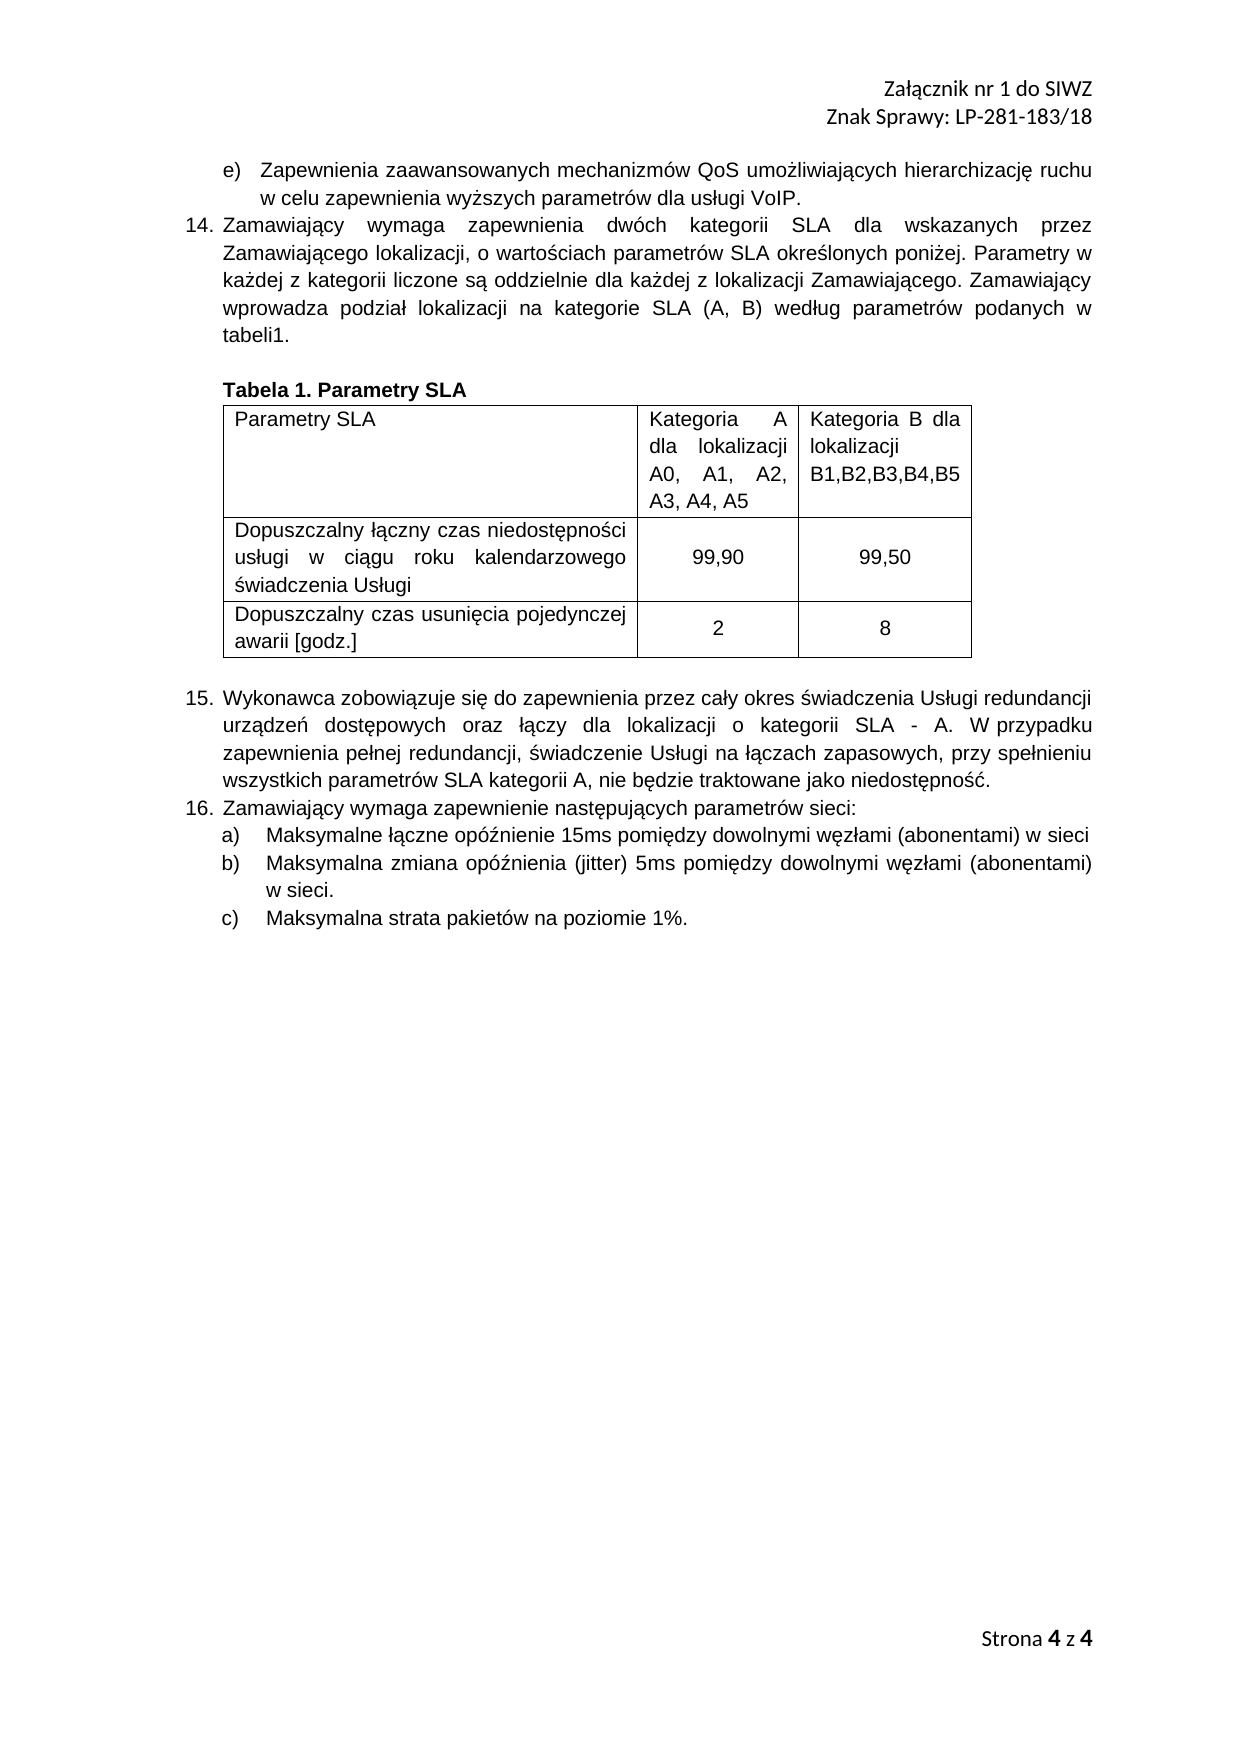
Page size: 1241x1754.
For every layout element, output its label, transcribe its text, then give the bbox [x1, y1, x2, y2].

table_cell Dopuszczalny łączny czas niedostępności usługi w ciągu roku kalendarzowego świadczenia Usługi [224, 518, 637, 601]
list Maksymalne łączne opóźnienie 15ms pomiędzy dowolnymi węzłami (abonentami) w sieci [221, 823, 1093, 847]
table_cell 2 [638, 602, 798, 657]
list Tabela 1. Parametry SLA [223, 378, 1093, 402]
list Zamawiający wymaga zapewnienia dwóch kategorii SLA dla wskazanych przez Zamawiającego lokalizacji, o wartościach parametrów SLA określonych poniżej. Parametry w każdej z kategorii liczone są oddzielnie dla każdej z lokalizacji Zamawiającego. Zamawiający wprowadza podział lokalizacji na kategorie SLA (A, B) według parametrów podanych w tabeli1. [185, 213, 1093, 347]
table_header Kategoria A dla lokalizacji A0, A1, A2, A3, A4, A5 [638, 406, 798, 517]
table_header Kategoria B dla lokalizacji B1,B2,B3,B4,B5 [799, 406, 971, 517]
table_header Parametry SLA [224, 406, 637, 517]
list Zamawiający wymaga zapewnienie następujących parametrów sieci: [185, 795, 1093, 819]
list Wykonawca zobowiązuje się do zapewnienia przez cały okres świadczenia Usługi redundancji urządzeń dostępowych oraz łączy dla lokalizacji o kategorii SLA - A. W przypadku zapewnienia pełnej redundancji, świadczenie Usługi na łączach zapasowych, przy spełnieniu wszystkich parametrów SLA kategorii A, nie będzie traktowane jako niedostępność. [185, 685, 1093, 792]
list Maksymalna zmiana opóźnienia (jitter) 5ms pomiędzy dowolnymi węzłami (abonentami) w sieci. [221, 850, 1093, 902]
list Maksymalna strata pakietów na poziomie 1%. [221, 905, 1093, 929]
table_cell Dopuszczalny czas usunięcia pojedynczej awarii [godz.] [224, 602, 637, 657]
list Zapewnienia zaawansowanych mechanizmów QoS umożliwiających hierarchizację ruchu w celu zapewnienia wyższych parametrów dla usługi VoIP. [223, 158, 1093, 209]
table_cell 99,50 [799, 518, 971, 601]
table_cell 99,90 [638, 518, 798, 601]
table_cell 8 [799, 602, 971, 657]
